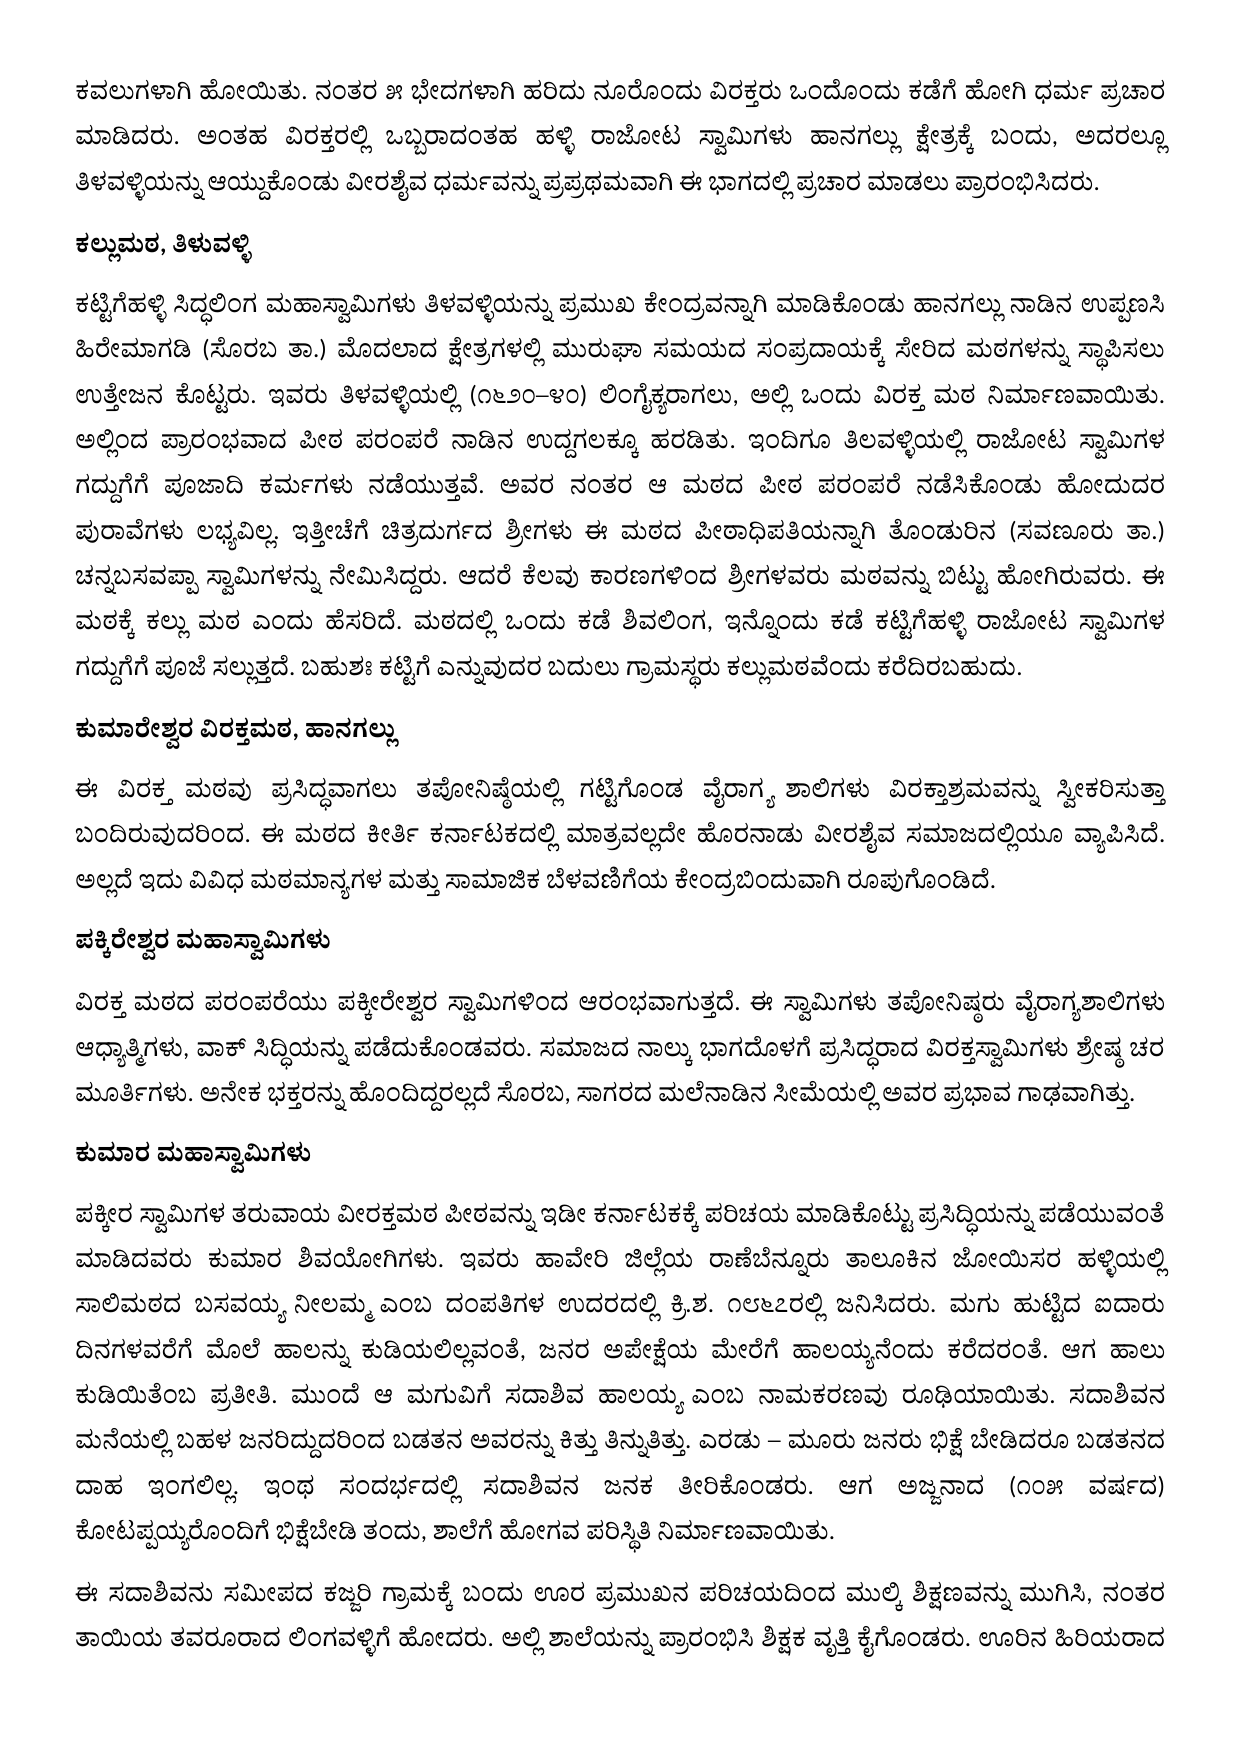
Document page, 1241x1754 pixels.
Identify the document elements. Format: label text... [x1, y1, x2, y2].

text ಪಕ್ಕಿರೇಶ್ವರ ಮಹಾಸ್ವಾಮಿಗಳು [75, 926, 1165, 967]
text ಕಲ್ಲುಮಠ, ತಿಳುವಳ್ಳಿ [75, 228, 1165, 270]
text ಕುಮಾರ ಮಹಾಸ್ವಾಮಿಗಳು [75, 1139, 1165, 1180]
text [75, 1577, 1165, 1665]
text ಕಟ್ಟಿಗೆಹಳ್ಳಿ ಸಿದ್ಧಲಿಂಗ ಮಹಾಸ್ವಾಮಿಗಳು ತಿಳವಳ್ಳಿಯನ್ನು ಪ್ರಮುಖ ಕೇಂದ್ರವನ್ನಾಗಿ ಮಾಡಿಕೊಂಡು ಹಾನಗಲ್ಲು ನಾಡಿನ ಉಪ್ಪಣಸಿ ಹಿರೇಮಾಗಡಿ (ಸೊರಬ ತಾ.) ಮೊದಲಾದ ಕ್ಷೇತ್ರಗಳಲ್ಲಿ ಮುರುಘಾ ಸಮಯದ ಸಂಪ್ರದಾಯಕ್ಕೆ ಸೇರಿದ ಮಠಗಳನ್ನು ಸ್ಥಾಪಿಸಲು ಉತ್ತೇಜನ ಕೊಟ್ಟರು. ಇವರು ತಿಳವಳ್ಳಿಯಲ್ಲಿ (೧೬೨೦–೪೦) ಲಿಂಗೈಕ್ಯರಾಗಲು, ಅಲ್ಲಿ ಒಂದು ವಿರಕ್ತ ಮಠ ನಿರ್ಮಾಣವಾಯಿತು. ಅಲ್ಲಿಂದ ಪ್ರಾರಂಭವಾದ ಪೀಠ ಪರಂಪರೆ ನಾಡಿನ ಉದ್ದಗಲಕ್ಕೂ ಹರಡಿತು. ಇಂದಿಗೂ ತಿಲವಳ್ಳಿಯಲ್ಲಿ ರಾಜೋಟ ಸ್ವಾಮಿಗಳ ಗದ್ದುಗೆಗೆ ಪೂಜಾದಿ ಕರ್ಮಗಳು ನಡೆಯುತ್ತವೆ. ಅವರ ನಂತರ ಆ ಮಠದ ಪೀಠ ಪರಂಪರೆ ನಡೆಸಿಕೊಂಡು ಹೋದುದರ ಪುರಾವೆಗಳು ಲಭ್ಯವಿಲ್ಲ. ಇತ್ತೀಚೆಗೆ ಚಿತ್ರದುರ್ಗದ ಶ್ರೀಗಳು ಈ ಮಠದ ಪೀಠಾಧಿಪತಿಯನ್ನಾಗಿ ತೊಂಡುರಿನ (ಸವಣೂರು ತಾ.) ಚನ್ನಬಸವಪ್ಪಾ ಸ್ವಾಮಿಗಳನ್ನು ನೇಮಿಸಿದ್ದರು. ಆದರೆ ಕೆಲವು ಕಾರಣಗಳಿಂದ ಶ್ರೀಗಳವರು ಮಠವನ್ನು ಬಿಟ್ಟು ಹೋಗಿರುವರು. ಈ ಮಠಕ್ಕೆ ಕಲ್ಲು ಮಠ ಎಂದು ಹೆಸರಿದೆ. ಮಠದಲ್ಲಿ ಒಂದು ಕಡೆ ಶಿವಲಿಂಗ, ಇನ್ನೊಂದು ಕಡೆ ಕಟ್ಟಿಗೆಹಳ್ಳಿ ರಾಜೋಟ ಸ್ವಾಮಿಗಳ ಗದ್ದುಗೆಗೆ ಪೂಜೆ ಸಲ್ಲುತ್ತದೆ. ಬಹುಶಃ ಕಟ್ಟಿಗೆ ಎನ್ನುವುದರ ಬದುಲು ಗ್ರಾಮಸ್ಥರು ಕಲ್ಲುಮಠವೆಂದು ಕರೆದಿರಬಹುದು. [75, 290, 1165, 693]
text ಕುಮಾರೇಶ್ವರ ವಿರಕ್ತಮಠ, ಹಾನಗಲ್ಲು [75, 713, 1165, 755]
text ಪಕ್ಕೀರ ಸ್ವಾಮಿಗಳ ತರುವಾಯ ವೀರಕ್ತಮಠ ಪೀಠವನ್ನು ಇಡೀ ಕರ್ನಾಟಕಕ್ಕೆ ಪರಿಚಯ ಮಾಡಿಕೊಟ್ಟು ಪ್ರಸಿದ್ಧಿಯನ್ನು ಪಡೆಯುವಂತೆ ಮಾಡಿದವರು ಕುಮಾರ ಶಿವಯೋಗಿಗಳು. ಇವರು ಹಾವೇರಿ ಜಿಲ್ಲೆಯ ರಾಣೆಬೆನ್ನೂರು ತಾಲೂಕಿನ ಜೋಯಿಸರ ಹಳ್ಳಿಯಲ್ಲಿ ಸಾಲಿಮಠದ ಬಸವಯ್ಯ ನೀಲಮ್ಮ ಎಂಬ ದಂಪತಿಗಳ ಉದರದಲ್ಲಿ ಕ್ರಿ.ಶ. ೧೮೬೭ರಲ್ಲಿ ಜನಿಸಿದರು. ಮಗು ಹುಟ್ಟಿದ ಐದಾರು ದಿನಗಳವರೆಗೆ ಮೊಲೆ ಹಾಲನ್ನು ಕುಡಿಯಲಿಲ್ಲವಂತೆ, ಜನರ ಅಪೇಕ್ಷೆಯ ಮೇರೆಗೆ ಹಾಲಯ್ಯನೆಂದು ಕರೆದರಂತೆ. ಆಗ ಹಾಲು ಕುಡಿಯಿತೆಂಬ ಪ್ರತೀತಿ. ಮುಂದೆ ಆ ಮಗುವಿಗೆ ಸದಾಶಿವ ಹಾಲಯ್ಯ ಎಂಬ ನಾಮಕರಣವು ರೂಢಿಯಾಯಿತು. ಸದಾಶಿವನ ಮನೆಯಲ್ಲಿ ಬಹಳ ಜನರಿದ್ದುದರಿಂದ ಬಡತನ ಅವರನ್ನು ಕಿತ್ತು ತಿನ್ನುತಿತ್ತು. ಎರಡು – ಮೂರು ಜನರು ಭಿಕ್ಷೆ ಬೇಡಿದರೂ ಬಡತನದ ದಾಹ ಇಂಗಲಿಲ್ಲ. ಇಂಥ ಸಂದರ್ಭದಲ್ಲಿ ಸದಾಶಿವನ ಜನಕ ತೀರಿಕೊಂಡರು. ಆಗ ಅಜ್ಜನಾದ (೧೦೫ ವರ್ಷದ) ಕೋಟಪ್ಪಯ್ಯರೊಂದಿಗೆ ಭಿಕ್ಷೆಬೇಡಿ ತಂದು, ಶಾಲೆಗೆ ಹೋಗವ ಪರಿಸ್ಥಿತಿ ನಿರ್ಮಾಣವಾಯಿತು. [75, 1199, 1165, 1557]
text ವಿರಕ್ತ ಮಠದ ಪರಂಪರೆಯು ಪಕ್ಕೀರೇಶ್ವರ ಸ್ವಾಮಿಗಳಿಂದ ಆರಂಭವಾಗುತ್ತದೆ. ಈ ಸ್ವಾಮಿಗಳು ತಪೋನಿಷ್ಠರು ವೈರಾಗ್ಯಶಾಲಿಗಳು ಆಧ್ಯಾತ್ಮಿಗಳು, ವಾಕ್ ಸಿದ್ಧಿಯನ್ನು ಪಡೆದುಕೊಂಡವರು. ಸಮಾಜದ ನಾಲ್ಕು ಭಾಗದೊಳಗೆ ಪ್ರಸಿದ್ಧರಾದ ವಿರಕ್ತಸ್ವಾಮಿಗಳು ಶ್ರೇಷ್ಠ ಚರ ಮೂರ್ತಿಗಳು. ಅನೇಕ ಭಕ್ತರನ್ನು ಹೊಂದಿದ್ದರಲ್ಲದೆ ಸೊರಬ, ಸಾಗರದ ಮಲೆನಾಡಿನ ಸೀಮೆಯಲ್ಲಿ ಅವರ ಪ್ರಭಾವ ಗಾಢವಾಗಿತ್ತು. [75, 986, 1165, 1119]
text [75, 75, 1165, 208]
text ಈ ವಿರಕ್ತ ಮಠವು ಪ್ರಸಿದ್ಧವಾಗಲು ತಪೋನಿಷ್ಠೆಯಲ್ಲಿ ಗಟ್ಟಿಗೊಂಡ ವೈರಾಗ್ಯ ಶಾಲಿಗಳು ವಿರಕ್ತಾಶ್ರಮವನ್ನು ಸ್ವೀಕರಿಸುತ್ತಾ ಬಂದಿರುವುದರಿಂದ. ಈ ಮಠದ ಕೀರ್ತಿ ಕರ್ನಾಟಕದಲ್ಲಿ ಮಾತ್ರವಲ್ಲದೇ ಹೊರನಾಡು ವೀರಶೈವ ಸಮಾಜದಲ್ಲಿಯೂ ವ್ಯಾಪಿಸಿದೆ. ಅಲ್ಲದೆ ಇದು ವಿವಿಧ ಮಠಮಾನ್ಯಗಳ ಮತ್ತು ಸಾಮಾಜಿಕ ಬೆಳವಣಿಗೆಯ ಕೇಂದ್ರಬಿಂದುವಾಗಿ ರೂಪುಗೊಂಡಿದೆ. [75, 775, 1165, 906]
